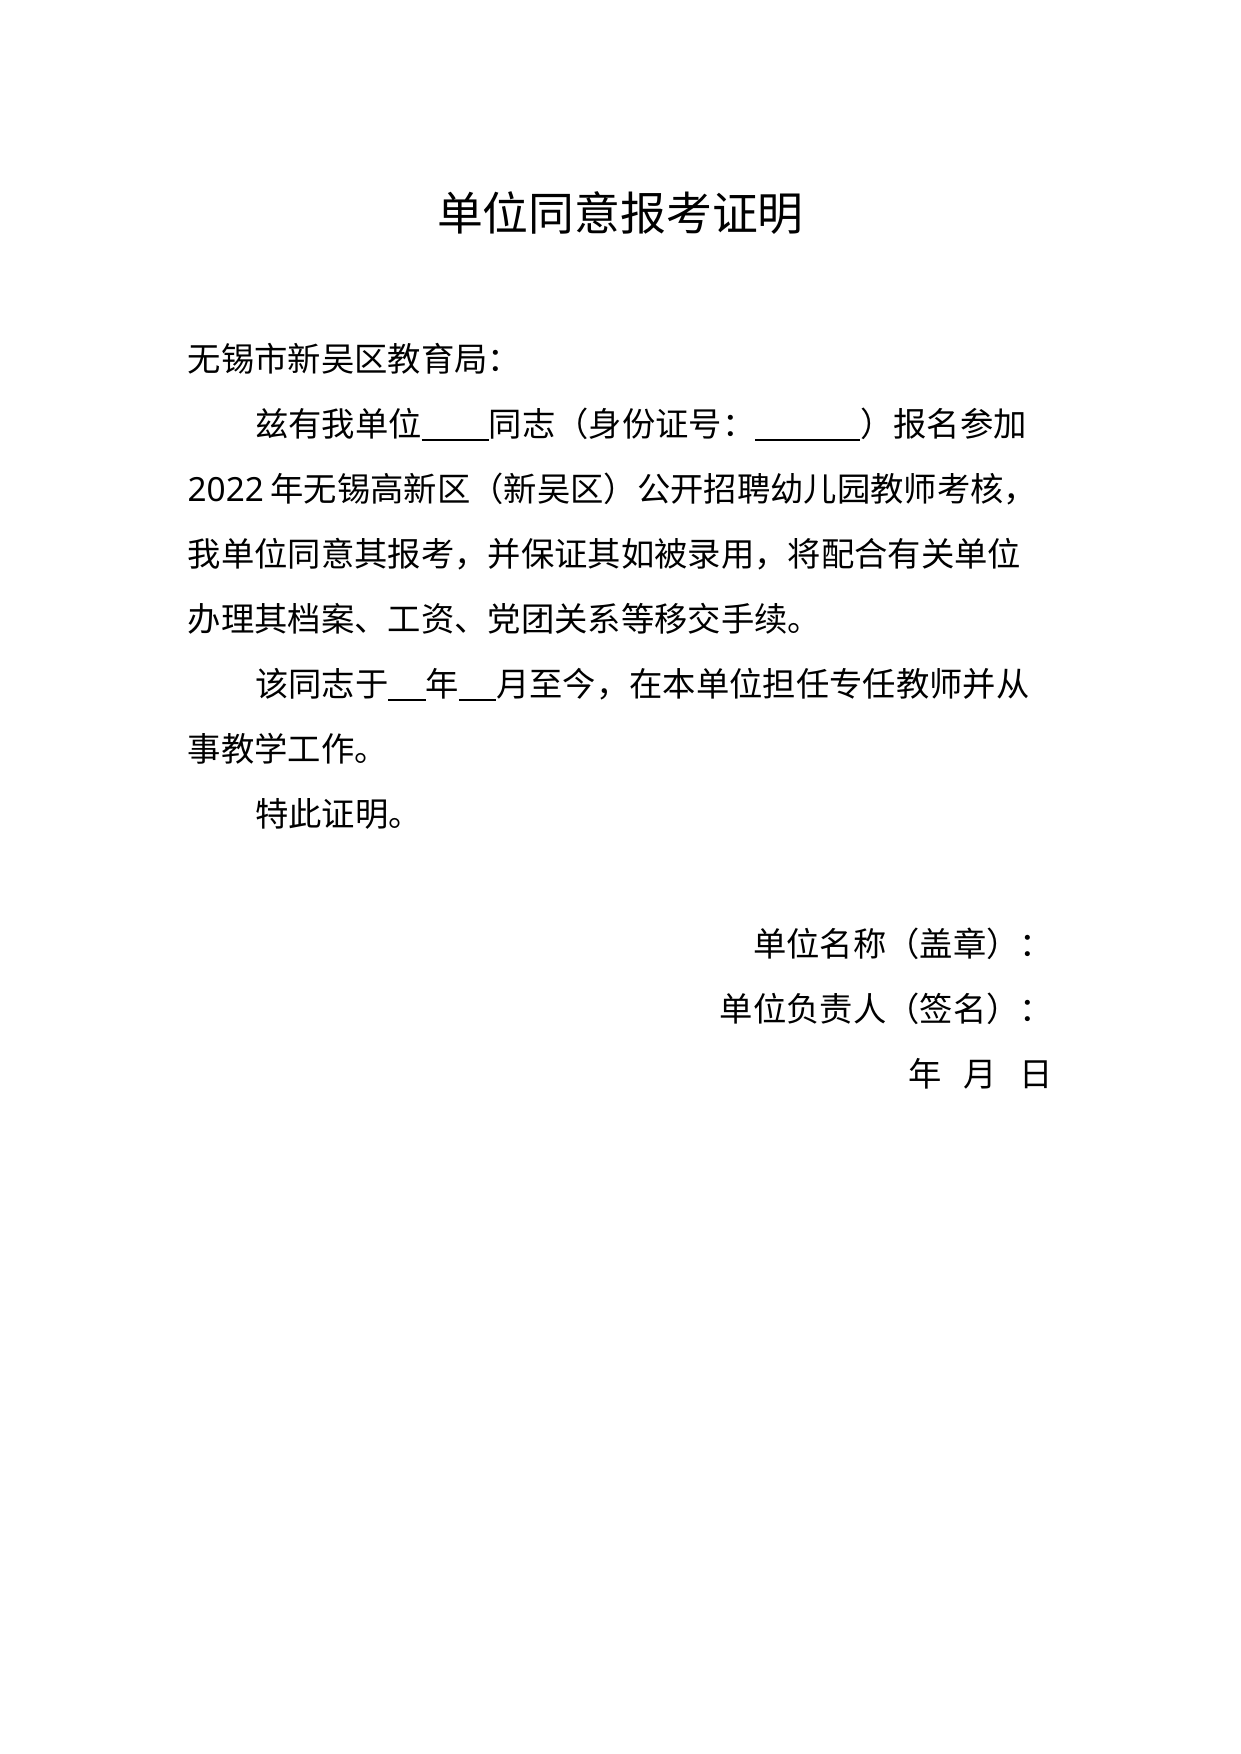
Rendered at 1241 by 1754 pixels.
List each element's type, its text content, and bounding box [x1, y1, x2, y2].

text 单位负责人（签名）： [187, 974, 1053, 1039]
text 特此证明。 [187, 779, 1053, 844]
text 年 月 日 [187, 1039, 1053, 1104]
text 该同志于 年 月至今，在本单位担任专任教师并从事教学工作。 [187, 649, 1053, 779]
text 单位同意报考证明 [187, 162, 1053, 259]
text 单位名称（盖章）： [187, 909, 1053, 974]
text 无锡市新吴区教育局： [187, 324, 1053, 389]
text 兹有我单位 同志（身份证号： ）报名参加2022年无锡高新区（新吴区）公开招聘幼儿园教师考核，我单位同意其报考，并保证其如被录用，将配合有关单位办理其档案、工资、党团关系等移交手续。 [187, 389, 1053, 649]
